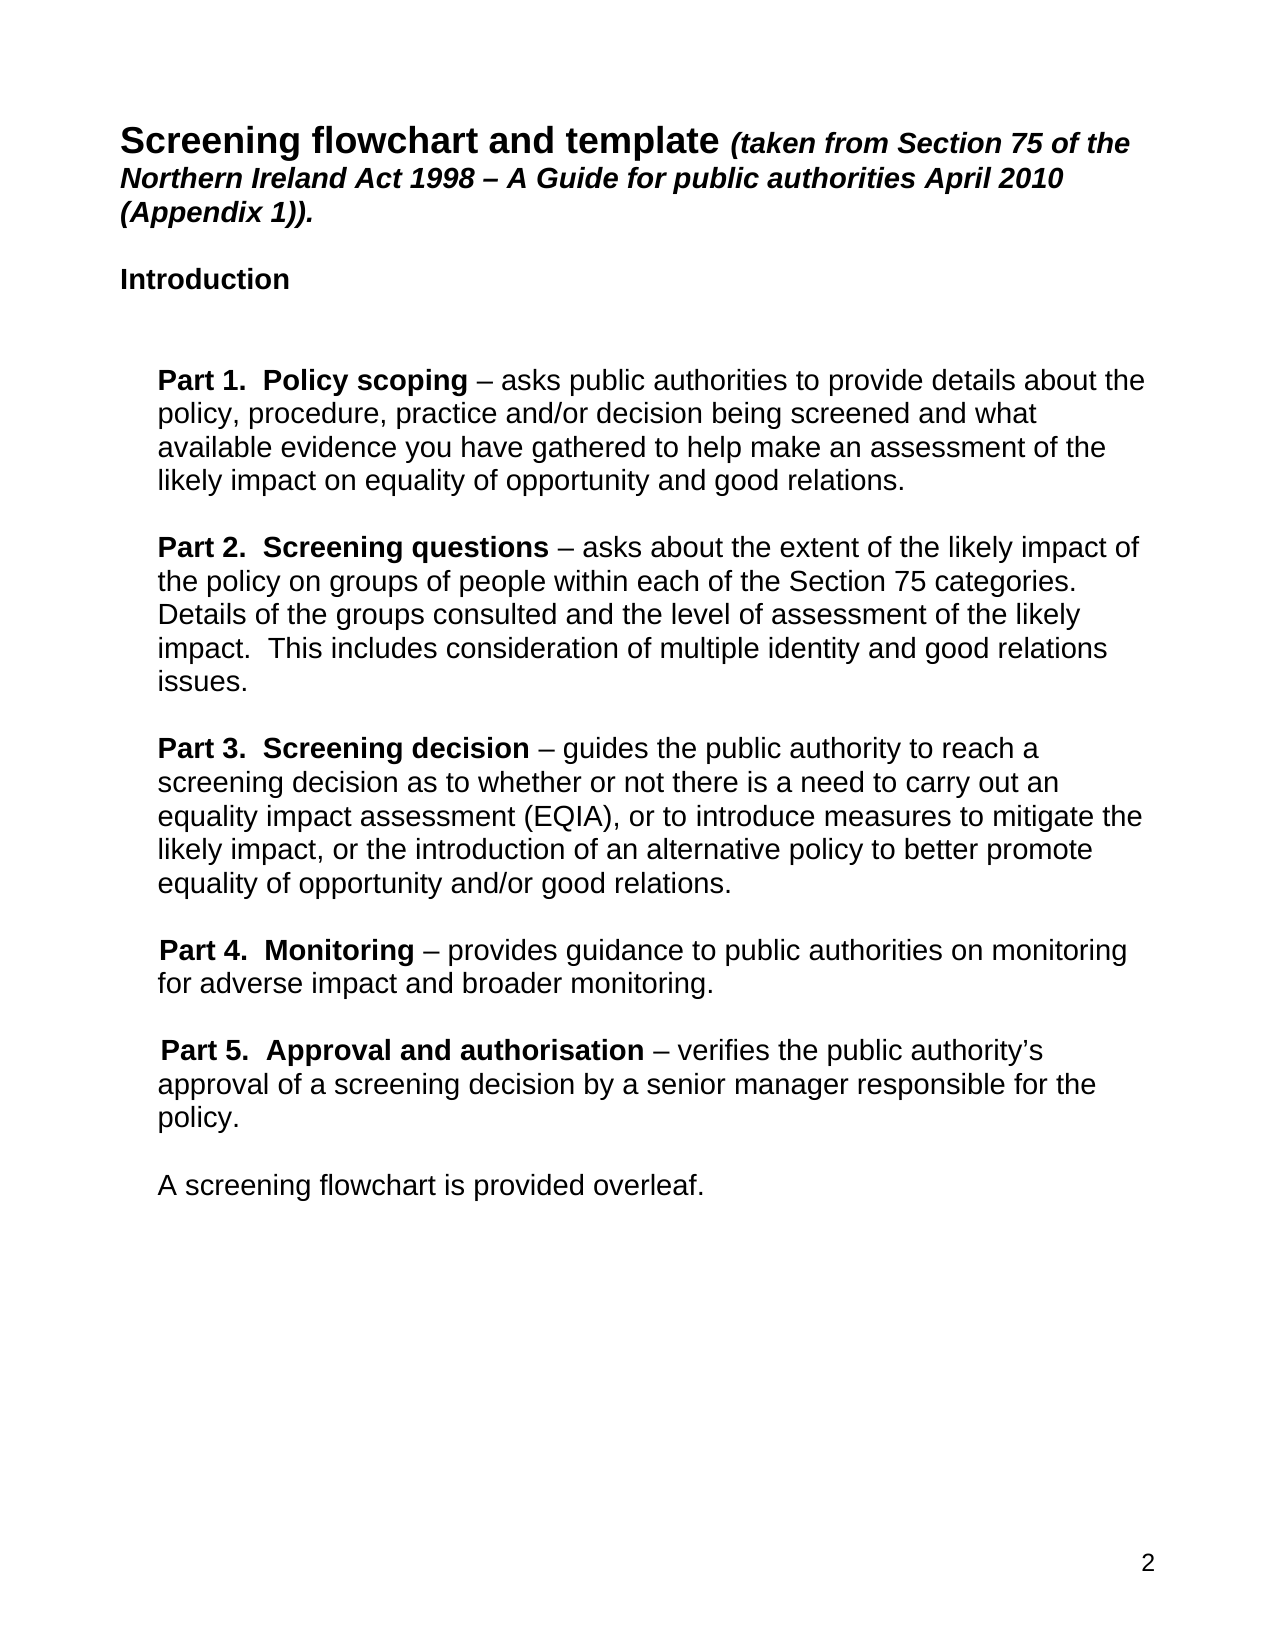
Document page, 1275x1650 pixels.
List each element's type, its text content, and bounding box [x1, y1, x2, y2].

text Part 2. Screening questions – asks about the extent of the likely impact of the policy on groups of people within each of the categories. Details of the groups consulted and the level of assessment of the likely impact. This includes consideration of multiple identity and good relations issues. [157, 530, 1155, 698]
text Introduction [120, 262, 1155, 295]
text A screening flowchart is provided overleaf. [120, 1167, 1155, 1201]
text Part 5. Approval and authorisation – verifies the public authority’s approval of a screening decision by a senior manager responsible for the policy. [120, 1033, 1155, 1134]
text Screening flowchart and template (taken from of the Act 1998 – A Guide for public authorities April 2010 (Appendix 1)). [120, 118, 1155, 228]
text Part 3. Screening decision – guides the public authority to reach a screening decision as to whether or not there is a need to carry out an equality impact assessment (EQIA), or to introduce measures to mitigate the likely impact, or the introduction of an alternative policy to better promote equality of opportunity and/or good relations. [157, 731, 1155, 899]
text Part 4. Monitoring – provides guidance to public authorities on monitoring for adverse impact and broader monitoring. [157, 933, 1155, 1000]
text Part 1. Policy scoping – asks public authorities to provide details about the policy, procedure, practice and/or decision being screened and what available evidence you have gathered to help make an assessment of the likely impact on equality of opportunity and good relations. [157, 362, 1155, 497]
